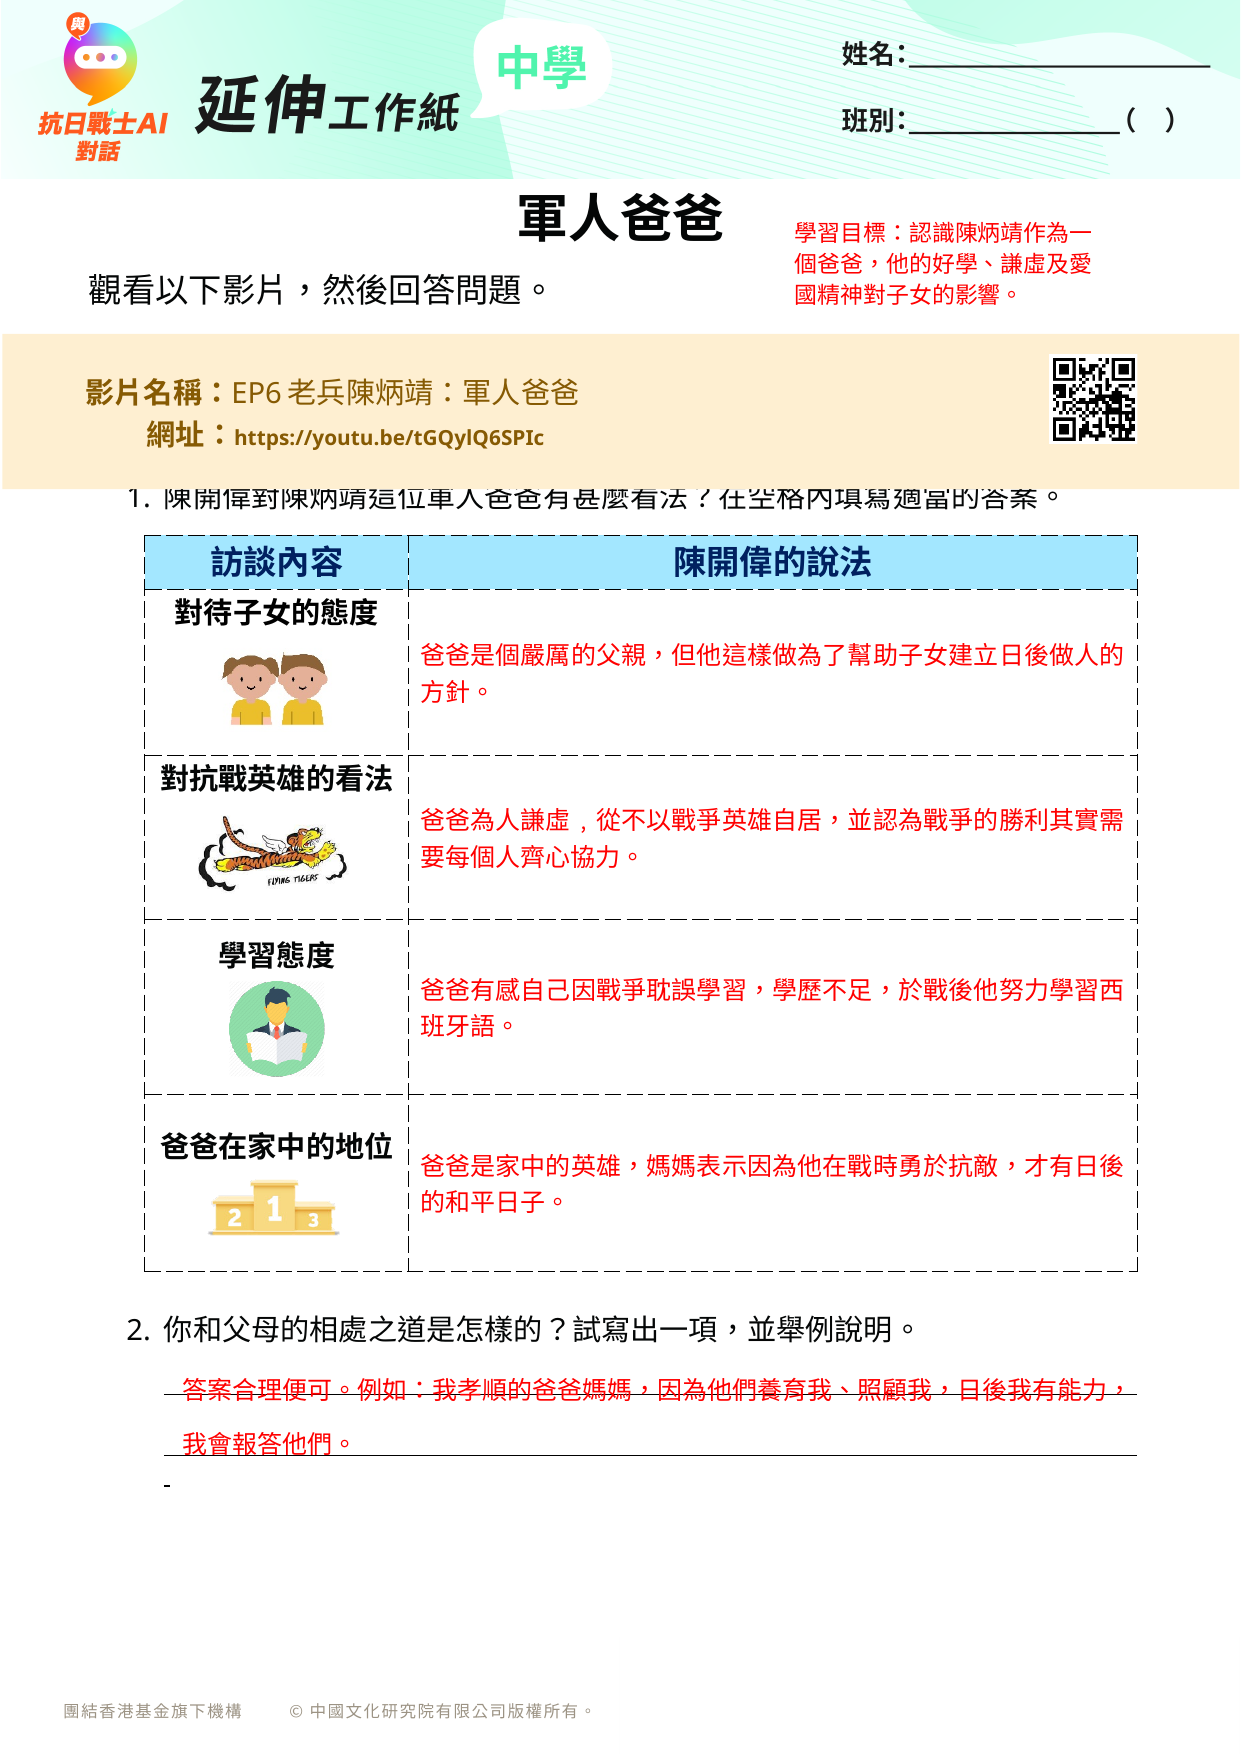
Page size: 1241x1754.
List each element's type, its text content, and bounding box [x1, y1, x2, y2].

text 1 [164, 1368, 1152, 1398]
table_header 陳開偉的說法 [409, 535, 1137, 589]
picture [0, 1637, 1240, 1754]
table_cell 對抗戰英雄的看法 [145, 755, 408, 918]
table_cell 爸爸有感自己因戰爭耽誤學習，學歷不足，於戰後他努力學習西班牙語。 [409, 919, 1137, 1094]
table_cell 學習態度 [145, 919, 408, 1094]
picture [1049, 354, 1138, 444]
text 觀看以下影片，然後回答問題。 [89, 264, 1152, 312]
text 1 [164, 1429, 1152, 1459]
table_cell 爸爸在家中的地位 [145, 1094, 408, 1271]
table_cell 爸爸為人謙虛﹐從不以戰爭英雄自居，並認為戰爭的勝利其實需要每個人齊心協力。 [409, 755, 1137, 918]
table_cell 爸爸是家中的英雄，媽媽表示因為他在戰時勇於抗敵，才有日後的和平日子。 [409, 1094, 1137, 1271]
picture [228, 980, 325, 1077]
picture [184, 806, 360, 900]
table_cell 爸爸是個嚴厲的父親，但他這樣做為了幫助子女建立日後做人的方針。 [409, 589, 1137, 754]
picture [1, 0, 1241, 179]
list 陳開偉對陳炳靖這位軍人爸爸有甚麼看法？在空格內填寫適當的答案。 [126, 490, 1152, 516]
table_header 訪談內容 [145, 535, 408, 589]
text 軍人爸爸 [89, 177, 1152, 253]
picture [216, 643, 336, 735]
list 你和父母的相處之道是怎樣的？試寫出一項，並舉例說明。 [126, 1306, 1152, 1349]
table_cell 對待子女的態度 [145, 589, 408, 754]
picture [184, 1171, 369, 1239]
